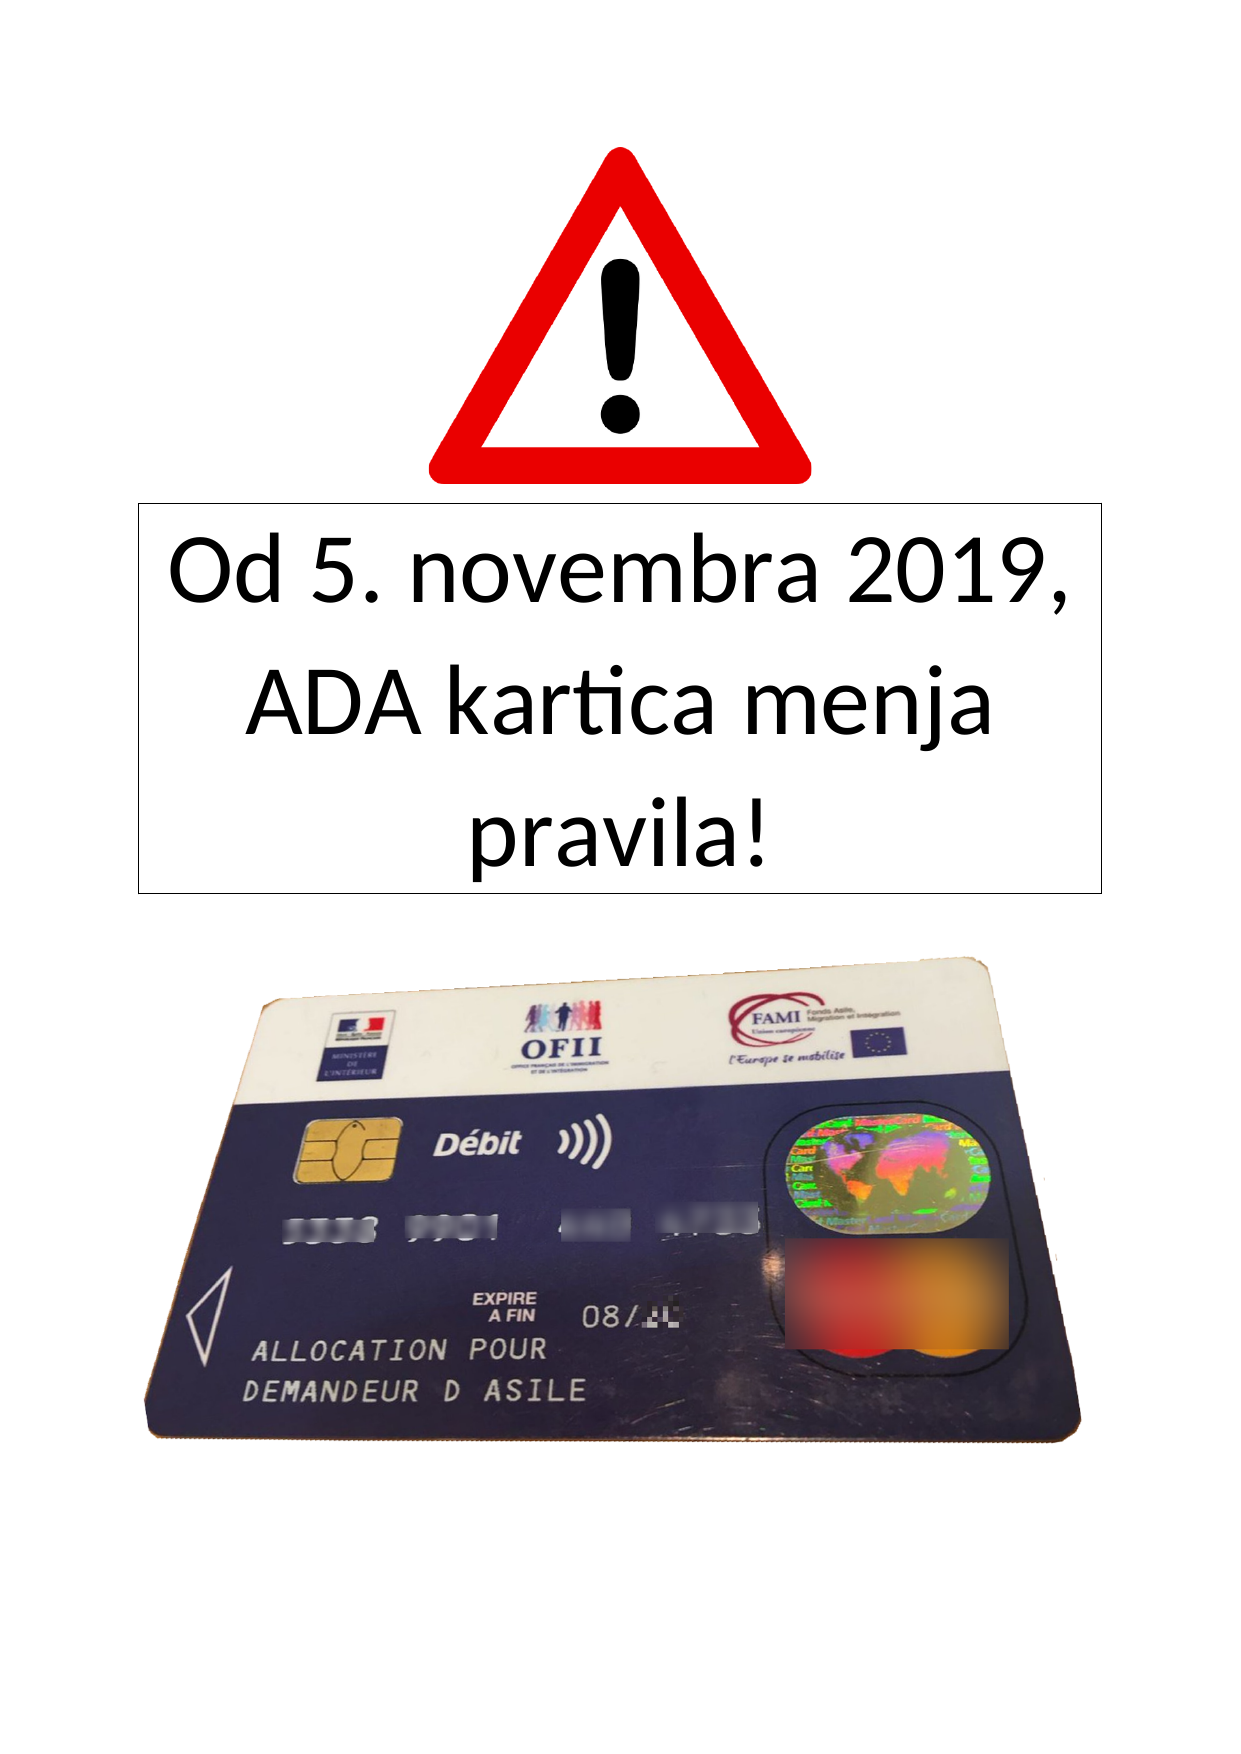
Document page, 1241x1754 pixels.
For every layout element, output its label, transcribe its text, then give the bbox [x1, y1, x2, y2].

picture [139, 951, 1085, 1446]
text Od 5. novembra 2019, ADA kartica menja pravila! [139, 504, 1101, 893]
picture [428, 147, 812, 484]
